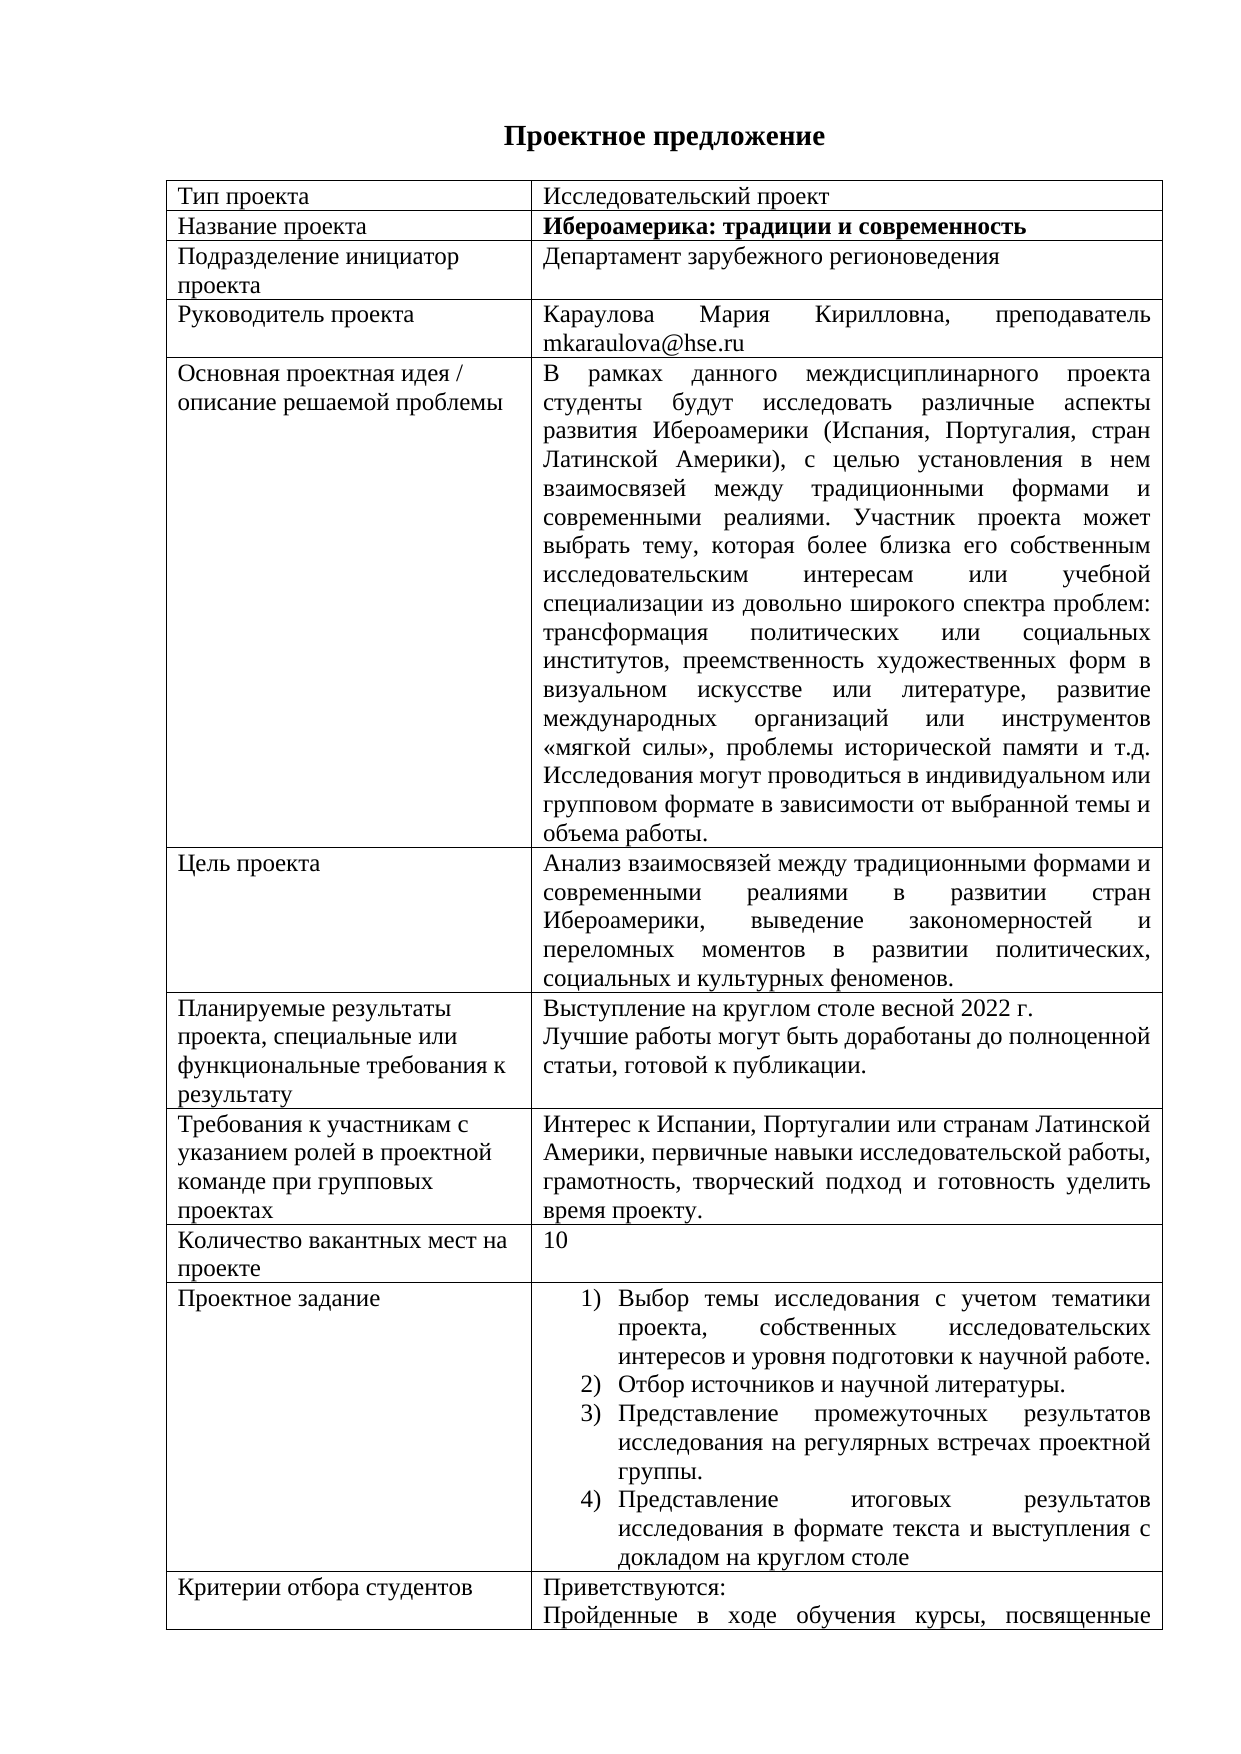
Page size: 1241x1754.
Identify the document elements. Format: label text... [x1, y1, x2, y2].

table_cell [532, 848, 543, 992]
table_cell Подразделение инициатор проекта [167, 241, 531, 298]
table_cell Руководитель проекта [167, 300, 531, 357]
table_cell Требования к участникам с указанием ролей в проектной команде при групповых проектах [167, 1109, 531, 1224]
table_header Тип проекта [167, 181, 531, 210]
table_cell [532, 1572, 1162, 1629]
table_header Исследовательский проект [532, 181, 1162, 210]
table_cell Департамент зарубежного регионоведения [532, 241, 1162, 298]
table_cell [167, 1572, 531, 1629]
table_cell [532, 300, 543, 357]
table_cell Планируемые результаты проекта, специальные или функциональные требования к результату [167, 993, 531, 1108]
table_cell 10 [532, 1225, 1162, 1282]
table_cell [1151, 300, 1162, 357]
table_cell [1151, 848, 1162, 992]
table_cell Основная проектная идея / описание решаемой проблемы [167, 358, 531, 847]
table_cell Название проекта [167, 211, 531, 240]
table_cell Интерес к Испании, Португалии или странам Латинской Америки, первичные навыки исследовательской работы, грамотность, творческий подход и готовность уделить время проекту. [532, 1109, 1162, 1224]
table_cell В рамках данного междисциплинарного проекта студенты будут исследовать различные аспекты развития Ибероамерики (Испания, Португалия, стран Латинской Америки), с целью установления в нем взаимосвязей между традиционными формами и современными реалиями. Участник проекта может выбрать тему, которая более близка его собственным исследовательским интересам или учебной специализации из довольно широкого спектра проблем: трансформация политических или социальных институтов, преемственность художественных форм в визуальном искусстве или литературе, развитие международных организаций или инструментов «мягкой силы», проблемы исторической памяти и т.д. Исследования могут проводиться в индивидуальном или групповом формате в зависимости от выбранной темы и объема работы. [532, 358, 1162, 847]
text Проектное предложение [177, 118, 1152, 152]
table_cell Выступление на круглом столе весной 2022 г. Лучшие работы могут быть доработаны до полноценной статьи, готовой к публикации. [532, 993, 1162, 1108]
table_cell Ибероамерика: традиции и современность [532, 211, 1162, 240]
table_cell Цель проекта [167, 848, 531, 992]
table_cell Проектное задание [167, 1283, 531, 1571]
table_cell Выбор темы исследования с учетом тематики проекта, собственных исследовательских интересов и уровня подготовки к научной работе. Отбор источников и научной литературы. Представление промежуточных результатов исследования на регулярных встречах проектной группы. Представление итоговых результатов исследования в формате текста и выступления с докладом на круглом столе [532, 1283, 1162, 1571]
table_cell Количество вакантных мест на проекте [167, 1225, 531, 1282]
